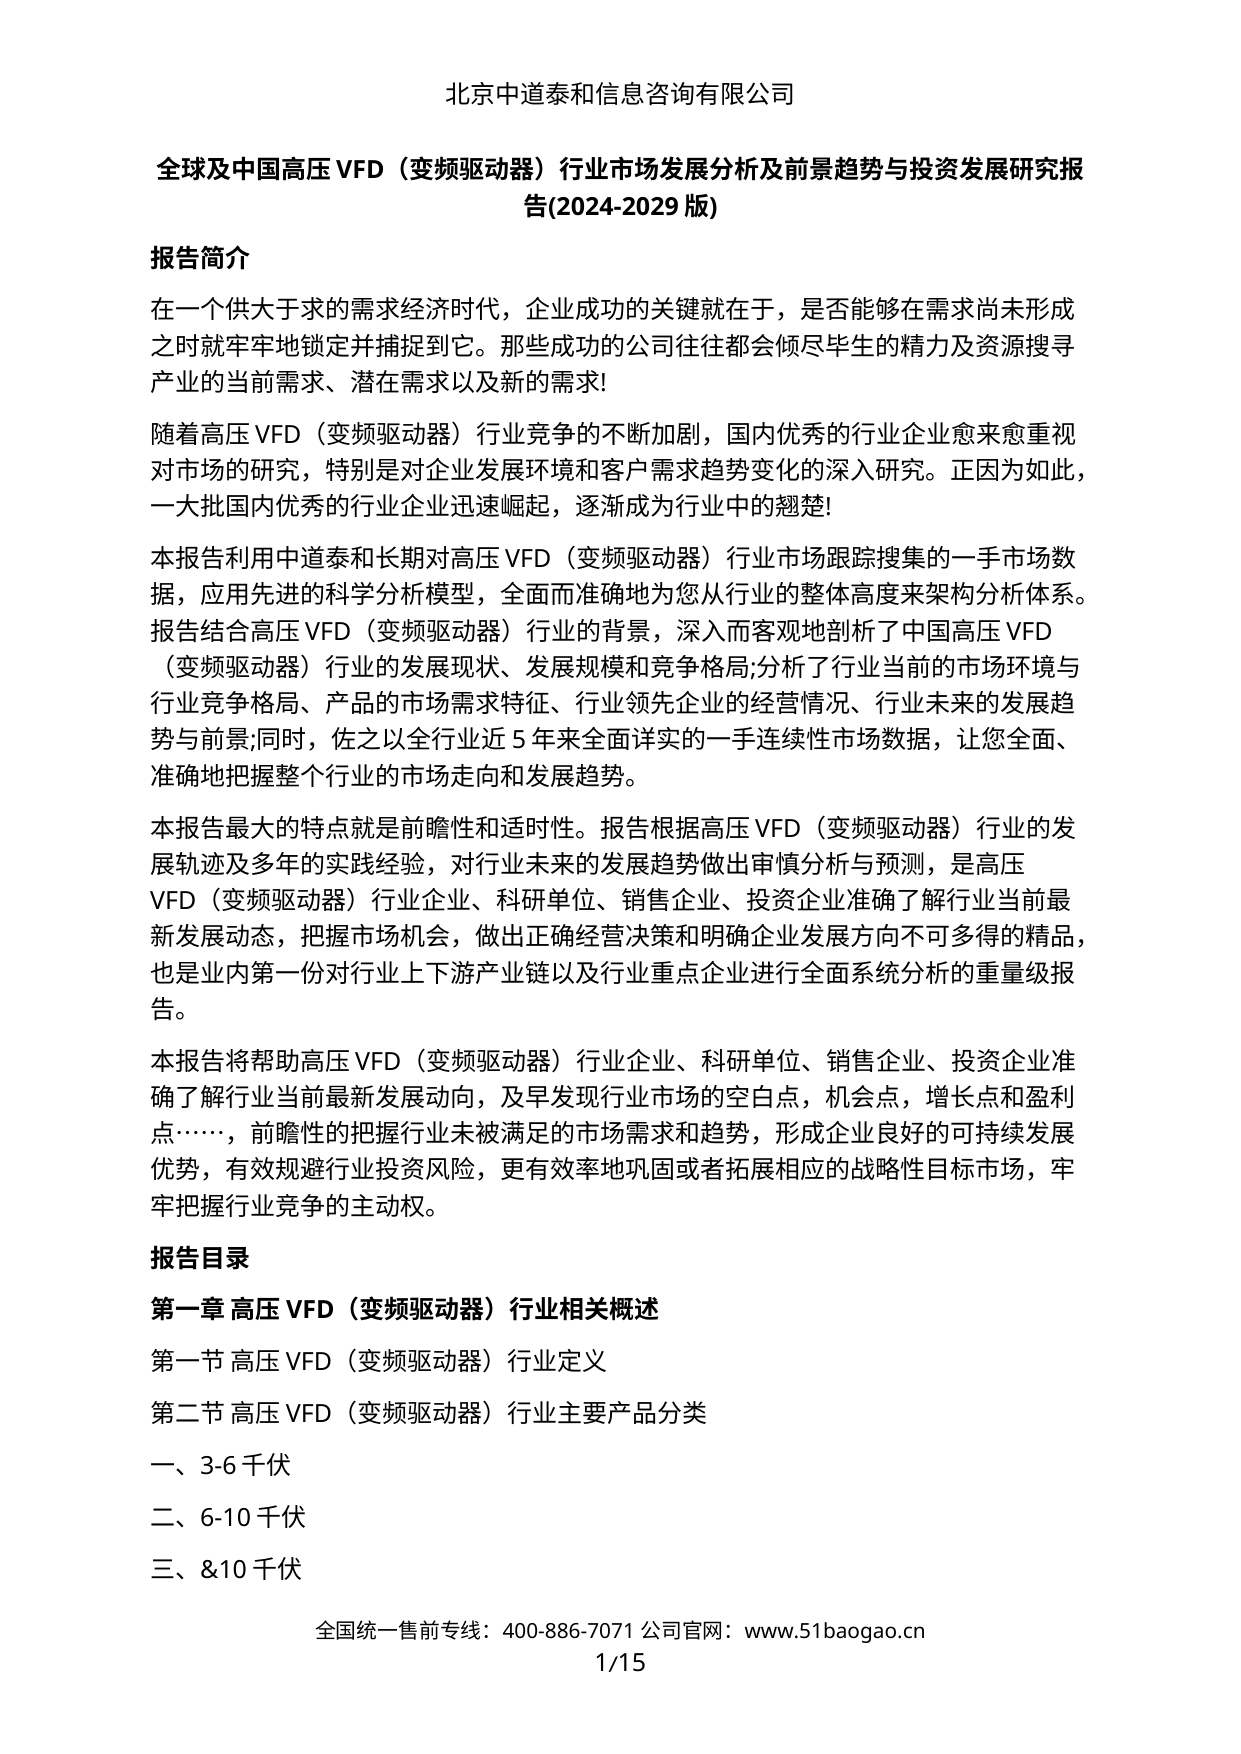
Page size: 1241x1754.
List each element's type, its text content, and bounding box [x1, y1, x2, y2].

text 报告简介 [150, 238, 1090, 274]
text 三、&10千伏 [150, 1549, 1090, 1586]
text 二、6-10千伏 [150, 1497, 1090, 1534]
text 第一节 高压VFD（变频驱动器）行业定义 [150, 1342, 1090, 1378]
text 一、3-6千伏 [150, 1446, 1090, 1482]
text 全球及中国高压VFD（变频驱动器）行业市场发展分析及前景趋势与投资发展研究报告(2024-2029版) [150, 150, 1090, 222]
text 第二节 高压VFD（变频驱动器）行业主要产品分类 [150, 1394, 1090, 1430]
text 本报告利用中道泰和长期对高压VFD（变频驱动器）行业市场跟踪搜集的一手市场数据，应用先进的科学分析模型，全面而准确地为您从行业的整体高度来架构分析体系。报告结合高压VFD（变频驱动器）行业的背景，深入而客观地剖析了中国高压VFD（变频驱动器）行业的发展现状、发展规模和竞争格局;分析了行业当前的市场环境与行业竞争格局、产品的市场需求特征、行业领先企业的经营情况、行业未来的发展趋势与前景;同时，佐之以全行业近5年来全面详实的一手连续性市场数据，让您全面、准确地把握整个行业的市场走向和发展趋势。 [150, 539, 1090, 792]
text 在一个供大于求的需求经济时代，企业成功的关键就在于，是否能够在需求尚未形成之时就牢牢地锁定并捕捉到它。那些成功的公司往往都会倾尽毕生的精力及资源搜寻产业的当前需求、潜在需求以及新的需求! [150, 290, 1090, 399]
text 本报告将帮助高压VFD（变频驱动器）行业企业、科研单位、销售企业、投资企业准确了解行业当前最新发展动向，及早发现行业市场的空白点，机会点，增长点和盈利点……，前瞻性的把握行业未被满足的市场需求和趋势，形成企业良好的可持续发展优势，有效规避行业投资风险，更有效率地巩固或者拓展相应的战略性目标市场，牢牢把握行业竞争的主动权。 [150, 1041, 1090, 1222]
text 随着高压VFD（变频驱动器）行业竞争的不断加剧，国内优秀的行业企业愈来愈重视对市场的研究，特别是对企业发展环境和客户需求趋势变化的深入研究。正因为如此，一大批国内优秀的行业企业迅速崛起，逐渐成为行业中的翘楚! [150, 414, 1090, 523]
text 报告目录 [150, 1238, 1090, 1274]
text 第一章 高压VFD（变频驱动器）行业相关概述 [150, 1290, 1090, 1326]
text 本报告最大的特点就是前瞻性和适时性。报告根据高压VFD（变频驱动器）行业的发展轨迹及多年的实践经验，对行业未来的发展趋势做出审慎分析与预测，是高压VFD（变频驱动器）行业企业、科研单位、销售企业、投资企业准确了解行业当前最新发展动态，把握市场机会，做出正确经营决策和明确企业发展方向不可多得的精品，也是业内第一份对行业上下游产业链以及行业重点企业进行全面系统分析的重量级报告。 [150, 808, 1090, 1026]
